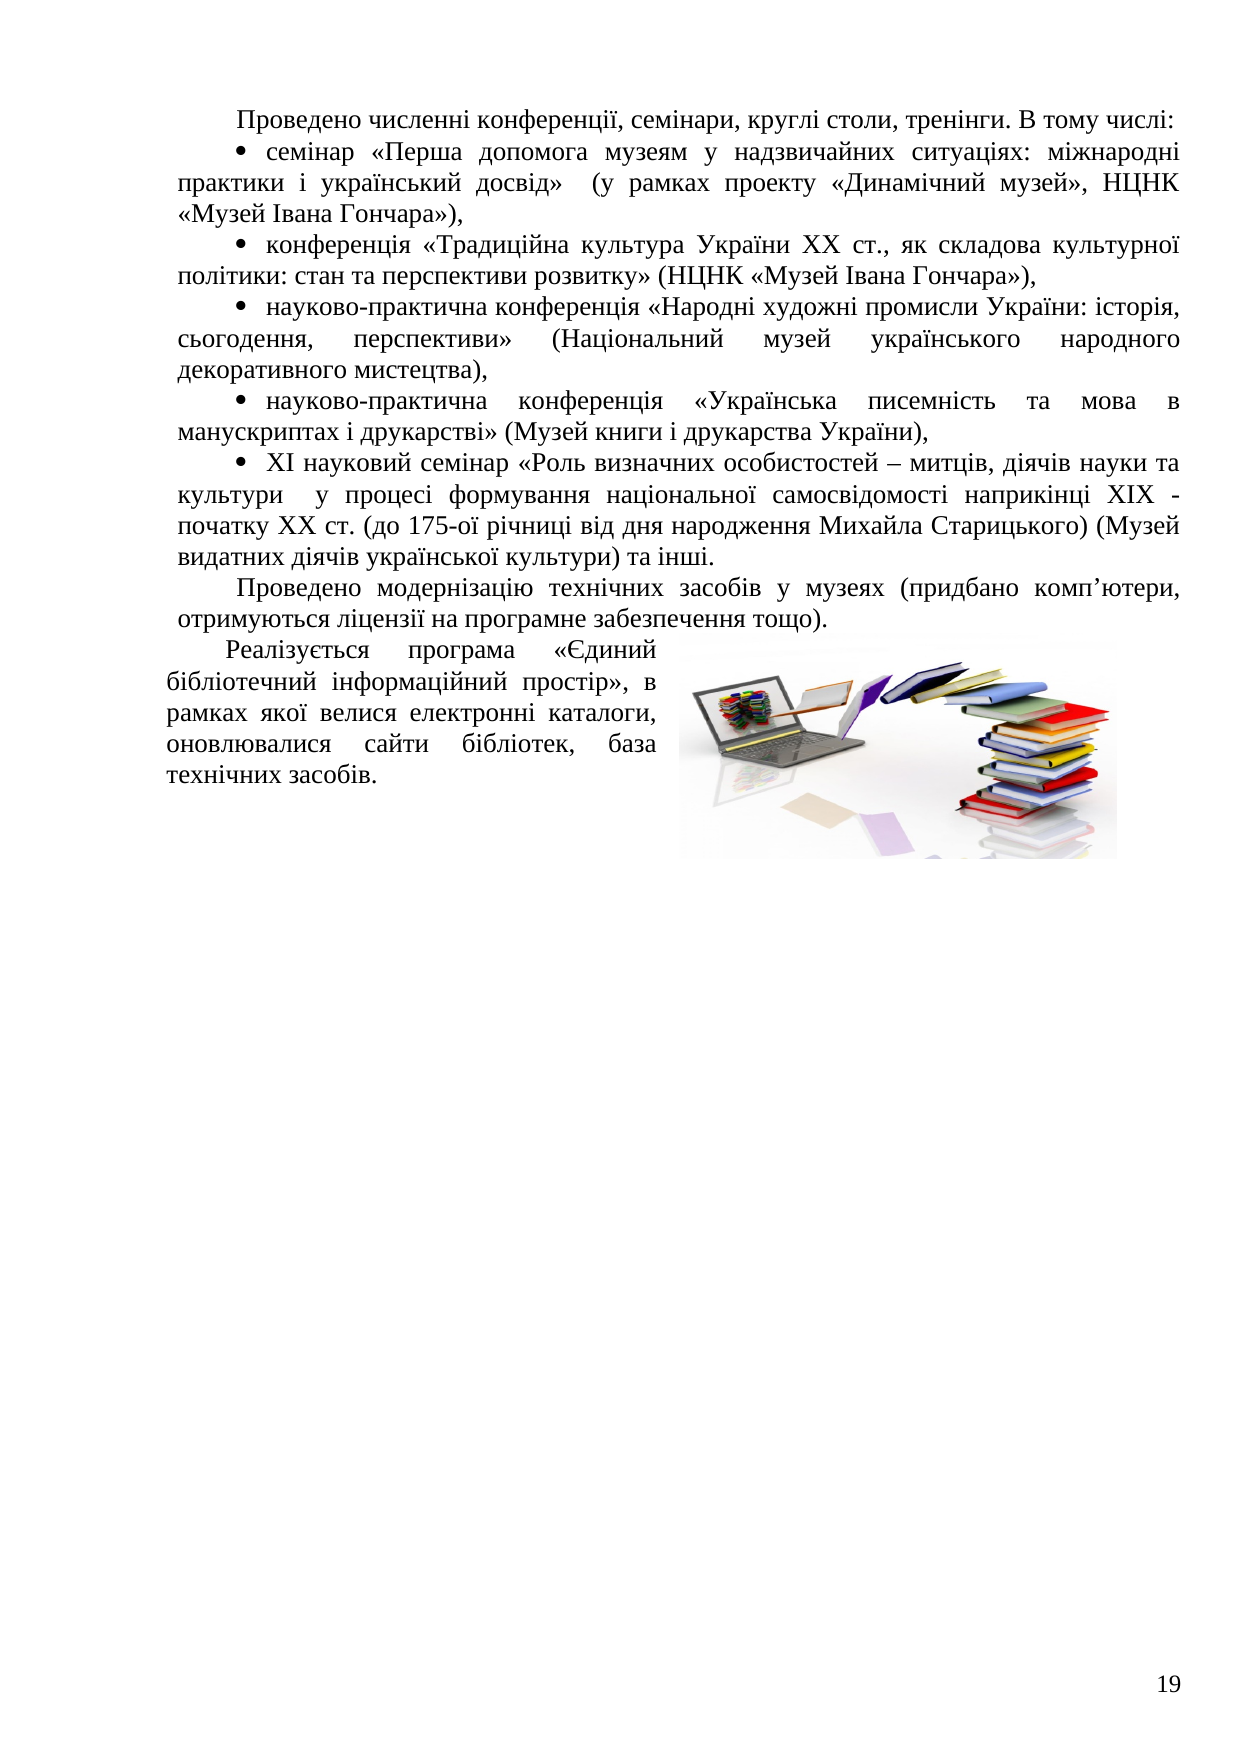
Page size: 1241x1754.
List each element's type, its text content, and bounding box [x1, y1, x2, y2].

table_header [668, 634, 1181, 863]
list конференція «Традиційна культура України ХХ ст., як складова культурної політики: стан та перспективи розвитку» (НЦНК «Музей Івана Гончара»), [177, 228, 1181, 291]
list ХІ науковий семінар «Роль визначних особистостей – митців, діячів науки та культури у процесі формування національної самосвідомості наприкінці ХІХ - початку ХХ ст. (до 175-ої річниці від дня народження Михайла Старицького) (Музей видатних діячів української культури) та інші. [177, 446, 1181, 571]
list науково-практична конференція «Народні художні промисли України: історія, сьогодення, перспективи» (Національний музей українського народного декоративного мистецтва), [177, 291, 1181, 384]
text Проведено модернізацію технічних засобів у музеях (придбано комп’ютери, отримуються ліцензії на програмне забезпечення тощо). [177, 571, 1181, 633]
list семінар «Перша допомога музеям у надзвичайних ситуаціях: міжнародні практики і український досвід» (у рамках проекту «Динамічний музей», НЦНК «Музей Івана Гончара»), [177, 134, 1181, 228]
list науково-практична конференція «Українська писемність та мова в манускриптах і друкарстві» (Музей книги і друкарства України), [177, 384, 1181, 446]
picture [679, 633, 1117, 859]
table_header Реалізується програма «Єдиний бібліотечний інформаційний простір», в рамках якої велися електронні каталоги, оновлювалися сайти бібліотек, база технічних засобів. [155, 634, 668, 863]
text Проведено численні конференції, семінари, круглі столи, тренінги. В тому числі: [177, 103, 1181, 134]
